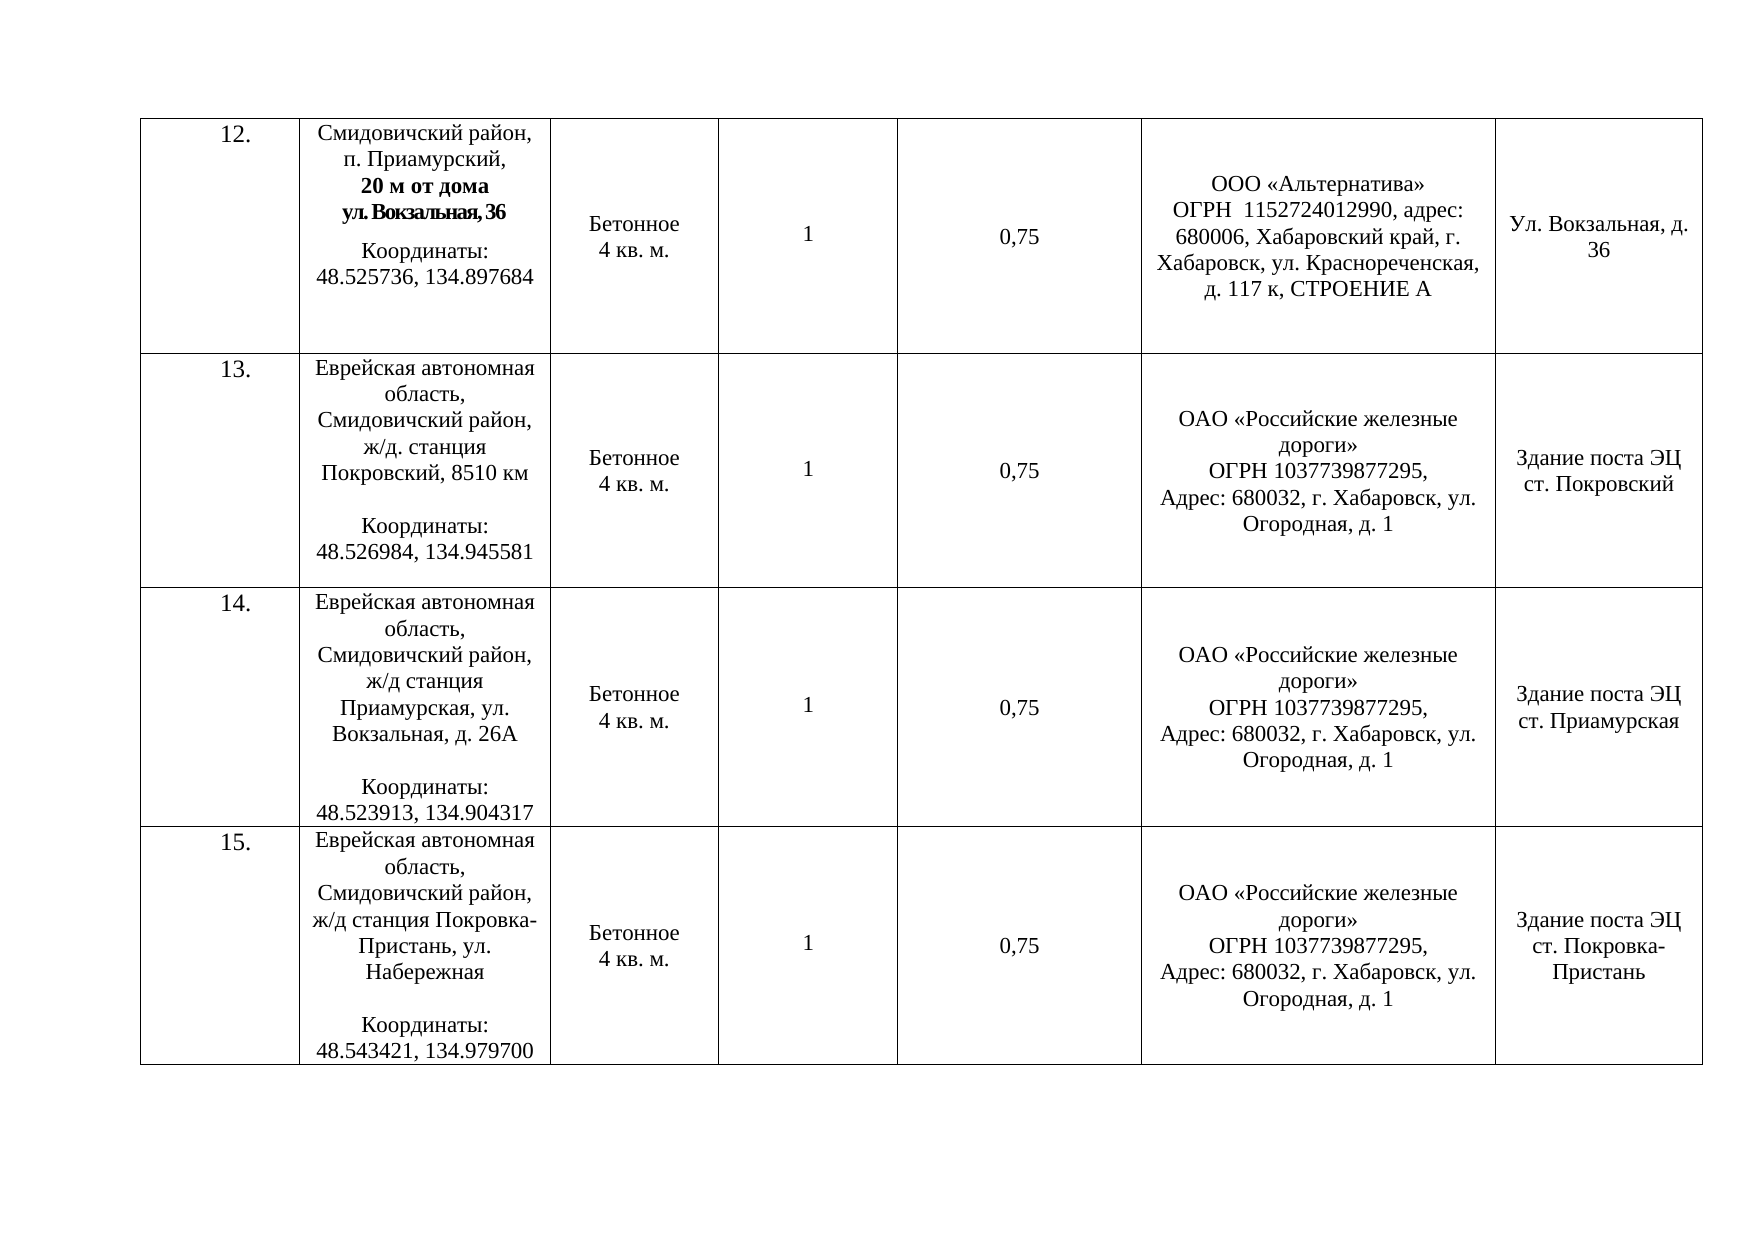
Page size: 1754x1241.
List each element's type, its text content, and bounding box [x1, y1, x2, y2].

table_cell Здание поста ЭЦ ст. Приамурская [1496, 588, 1702, 826]
table_cell Еврейская автономная область, Смидовичский район, ж/д станция Покровка-Пристань, ул. Набережная Координаты: 48.543421, 134.979700 [300, 827, 550, 1064]
table_cell Ул. Вокзальная, д. 36 [1496, 119, 1702, 353]
table_cell 1 [719, 119, 897, 353]
table_cell 0,75 [898, 119, 1141, 353]
table_cell 0,75 [898, 354, 1141, 587]
table_cell Бетонное 4 кв. м. [551, 827, 718, 1064]
table_cell Бетонное 4 кв. м. [551, 588, 718, 826]
table_cell [141, 827, 299, 1064]
table_cell Еврейская автономная область, Смидовичский район, ж/д. станция Покровский, 8510 км Координаты: 48.526984, 134.945581 [300, 354, 550, 587]
table_cell Здание поста ЭЦ ст. Покровский [1496, 354, 1702, 587]
table_cell Бетонное 4 кв. м. [551, 119, 718, 353]
table_cell 0,75 [898, 827, 1141, 1064]
table_cell 0,75 [898, 588, 1141, 826]
table_cell Еврейская автономная область, Смидовичский район, ж/д станция Приамурская, ул. Вокзальная, д. 26А Координаты: 48.523913, 134.904317 [300, 588, 550, 826]
table_cell 1 [719, 354, 897, 587]
table_cell ООО «Альтернатива» ОГРН 1152724012990, адрес: 680006, Хабаровский край, г. Хабаровск, ул. Краснореченская, д. 117 к, СТРОЕНИЕ А [1142, 119, 1495, 353]
table_cell Здание поста ЭЦ ст. Покровка-Пристань [1496, 827, 1702, 1064]
table_cell Бетонное 4 кв. м. [551, 354, 718, 587]
table_cell [141, 588, 299, 826]
table_cell 1 [719, 827, 897, 1064]
table_cell [141, 119, 299, 353]
table_cell ОАО «Российские железные дороги» ОГРН 1037739877295, Адрес: 680032, г. Хабаровск, ул. Огородная, д. 1 [1142, 827, 1495, 1064]
table_cell 1 [719, 588, 897, 826]
table_cell Смидовичский район, п. Приамурский, 20 м от дома ул. Вокзальная, 36 Координаты: 48.525736, 134.897684 [300, 119, 550, 353]
table_cell ОАО «Российские железные дороги» ОГРН 1037739877295, Адрес: 680032, г. Хабаровск, ул. Огородная, д. 1 [1142, 354, 1495, 587]
table_cell [141, 354, 299, 587]
table_cell ОАО «Российские железные дороги» ОГРН 1037739877295, Адрес: 680032, г. Хабаровск, ул. Огородная, д. 1 [1142, 588, 1495, 826]
